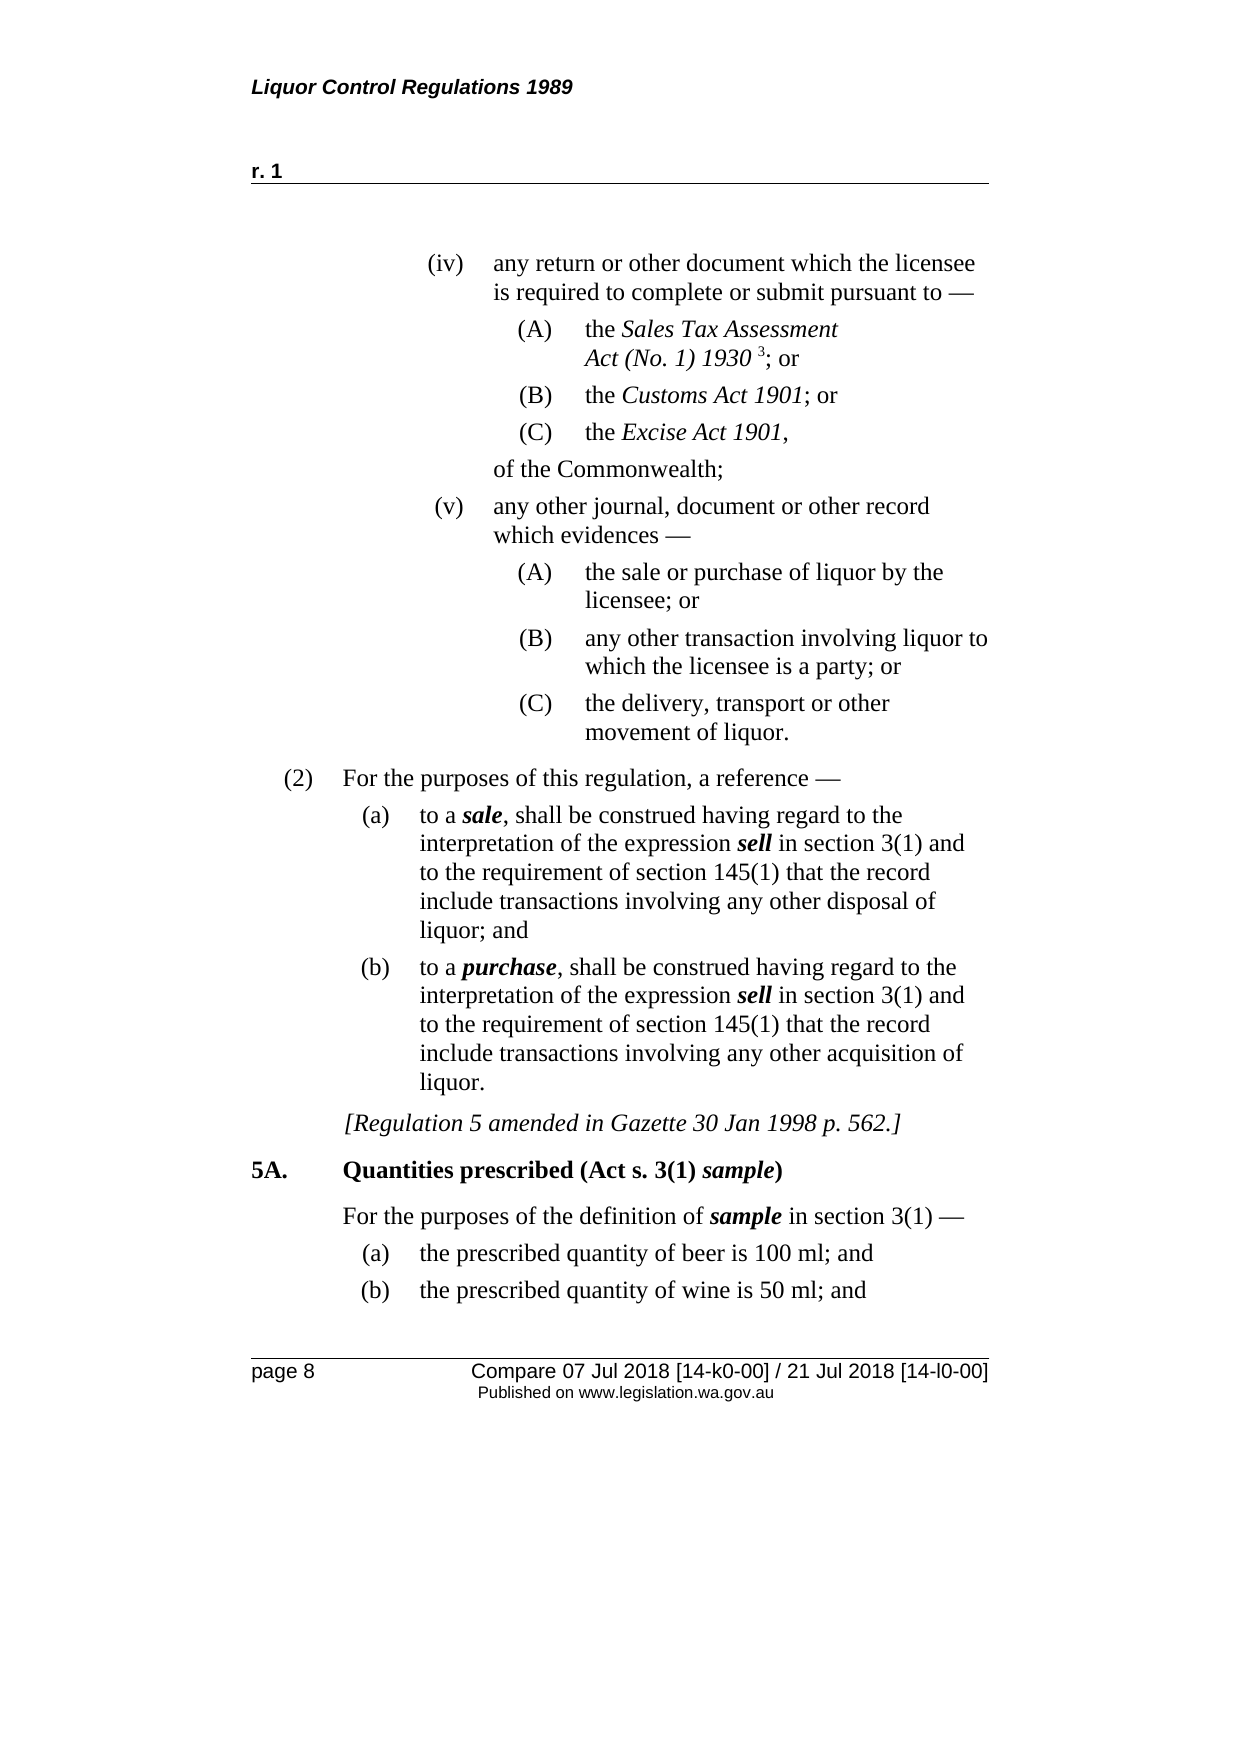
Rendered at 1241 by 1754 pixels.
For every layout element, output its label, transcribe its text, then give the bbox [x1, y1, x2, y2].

text For the purposes of the definition of sample in section 3(1) — [251, 1201, 989, 1230]
text (v) any other journal, document or other record which evidences — [251, 491, 989, 548]
text (A) the Sales Tax Assessment Act (No. 1) 1930 3; or [251, 314, 989, 371]
text (B) any other transaction involving liquor to which the licensee is a party; or [251, 623, 989, 680]
text (C) the delivery, transport or other movement of liquor. [251, 688, 989, 746]
text (a) to a sale, shall be construed having regard to the interpretation of the expression sell in section 3(1) and to the requirement of section 145(1) that the record include transactions involving any other disposal of liquor; and [251, 800, 989, 943]
text (b) the prescribed quantity of wine is 50 ml; and [251, 1275, 989, 1304]
text (a) the prescribed quantity of beer is 100 ml; and [251, 1238, 989, 1267]
text of the Commonwealth; [251, 454, 989, 483]
text [Regulation 5 amended in Gazette 30 Jan 1998 p. 562.] [251, 1108, 989, 1137]
text (b) to a purchase, shall be construed having regard to the interpretation of the expression sell in section 3(1) and to the requirement of section 145(1) that the record include transactions involving any other acquisition of liquor. [251, 952, 989, 1096]
text (A) the sale or purchase of liquor by the licensee; or [251, 557, 989, 614]
text (C) the Excise Act 1901, [251, 417, 989, 446]
subtitle 5A. Quantities prescribed (Act s. 3(1) sample) [251, 1156, 989, 1184]
text (B) the Customs Act 1901; or [251, 380, 989, 408]
text (2) For the purposes of this regulation, a reference — [251, 763, 989, 791]
text (iv) any return or other document which the licensee is required to complete or submit pursuant to — [251, 248, 989, 306]
